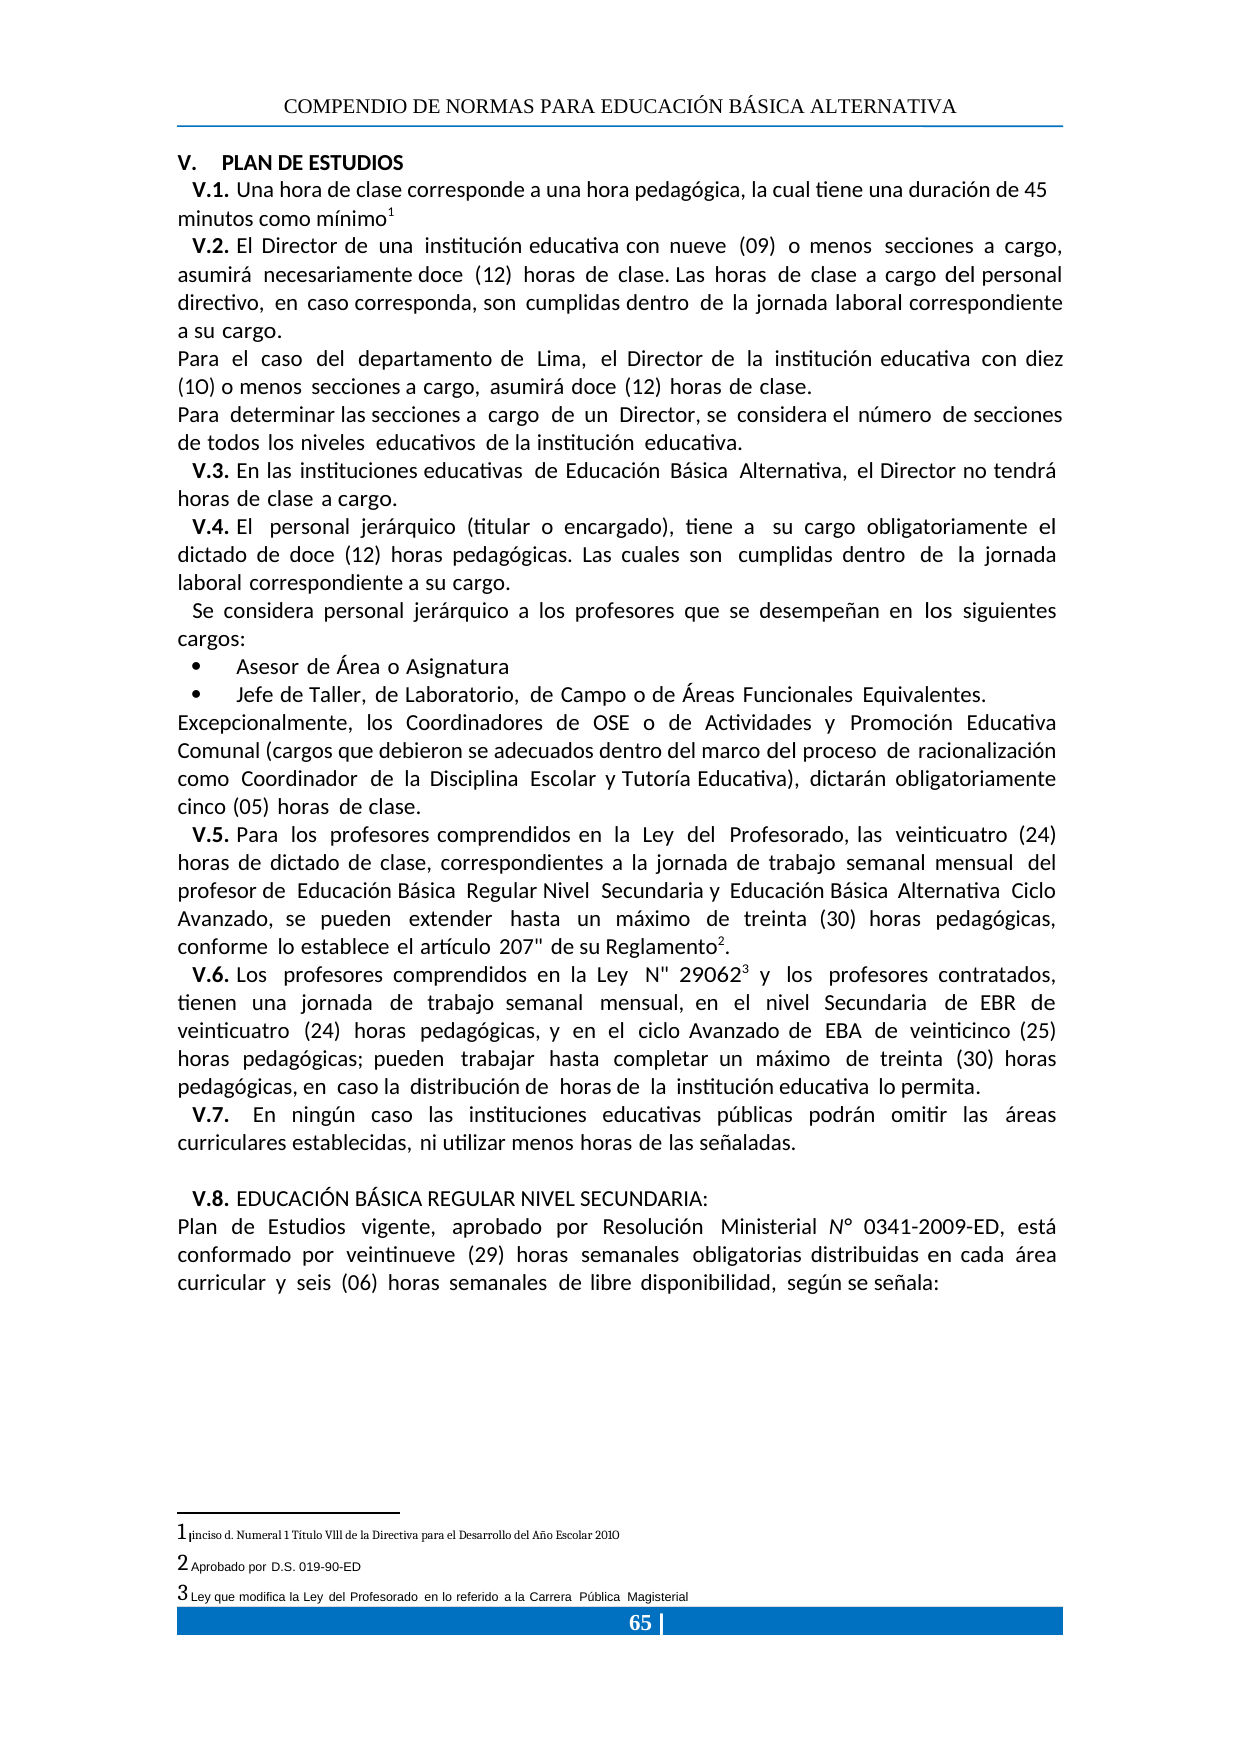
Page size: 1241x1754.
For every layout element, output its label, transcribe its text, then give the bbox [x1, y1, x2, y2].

text Excepcionalmente, los Coordinadores de OSE o de Actividades y Promoción Educativa Comunal (cargos que debieron se adecuados dentro del marco del proceso de racionalización como Coordinador de la Disciplina Escolar y Tutoría Educativa), dictarán obligatoriamente cinco (05) horas de clase. [177, 708, 1056, 820]
list Asesor de Área o Asignatura [177, 652, 1056, 680]
list Los profesores comprendidos en la Ley N" 29062 y los profesores contratados, tienen una jornada de trabajo semanal mensual, en el nivel Secundaria de EBR de veinticuatro (24) horas pedagógicas, y en el ciclo Avanzado de EBA de veinticinco (25) horas pedagógicas; pueden trabajar hasta completar un máximo de treinta (30) horas pedagógicas, en caso la distribución de horas de la institución educativa lo permita. [177, 960, 1056, 1100]
list El Director de una institución educativa con nueve (09) o menos secciones a cargo, asumirá necesariamente doce (12) horas de clase. Las horas de clase a cargo del personal directivo, en caso corresponda, son cumplidas dentro de la jornada laboral correspondiente a su cargo. [177, 232, 1063, 344]
list En ningún caso las instituciones educativas públicas podrán omitir las áreas curriculares establecidas, ni utilizar menos horas de las señaladas. [177, 1100, 1056, 1156]
list PLAN DE ESTUDIOS [177, 148, 1063, 176]
list Se considera personal jerárquico a los profesores que se desempeñan en los siguientes cargos: [177, 596, 1056, 652]
list En las instituciones educativas de Educación Básica Alternativa, el Director no tendrá horas de clase a cargo. [177, 456, 1056, 512]
list Para determinar las secciones a cargo de un Director, se considera el número de secciones de todos los niveles educativos de la institución educativa. [177, 400, 1063, 456]
list El personal jerárquico (titular o encargado), tiene a su cargo obligatoriamente el dictado de doce (12) horas pedagógicas. Las cuales son cumplidas dentro de la jornada laboral correspondiente a su cargo. [177, 512, 1056, 596]
list Para el caso del departamento de Lima, el Director de la institución educativa con diez (1O) o menos secciones a cargo, asumirá doce (12) horas de clase. [177, 344, 1063, 400]
text Plan de Estudios vigente, aprobado por Resolución Ministerial N° 0341-2009-ED, está conformado por veintinueve (29) horas semanales obligatorias distribuidas en cada área curricular y seis (06) horas semanales de libre disponibilidad, según se señala: [177, 1212, 1057, 1296]
list Para los profesores comprendidos en la Ley del Profesorado, las veinticuatro (24) horas de dictado de clase, correspondientes a la jornada de trabajo semanal mensual del profesor de Educación Básica Regular Nivel Secundaria y Educación Básica Alternativa Ciclo Avanzado, se pueden extender hasta un máximo de treinta (30) horas pedagógicas, conforme lo establece el artículo 207" de su Reglamento. [177, 820, 1056, 960]
list EDUCACIÓN BÁSICA REGULAR NIVEL SECUNDARIA: [177, 1184, 1056, 1212]
list Jefe de Taller, de Laboratorio, de Campo o de Áreas Funcionales Equivalentes. [177, 680, 1056, 708]
list Una hora de clase corresponde a una hora pedagógica, la cual tiene una duración de 45 minutos como mínimo [177, 176, 1063, 232]
